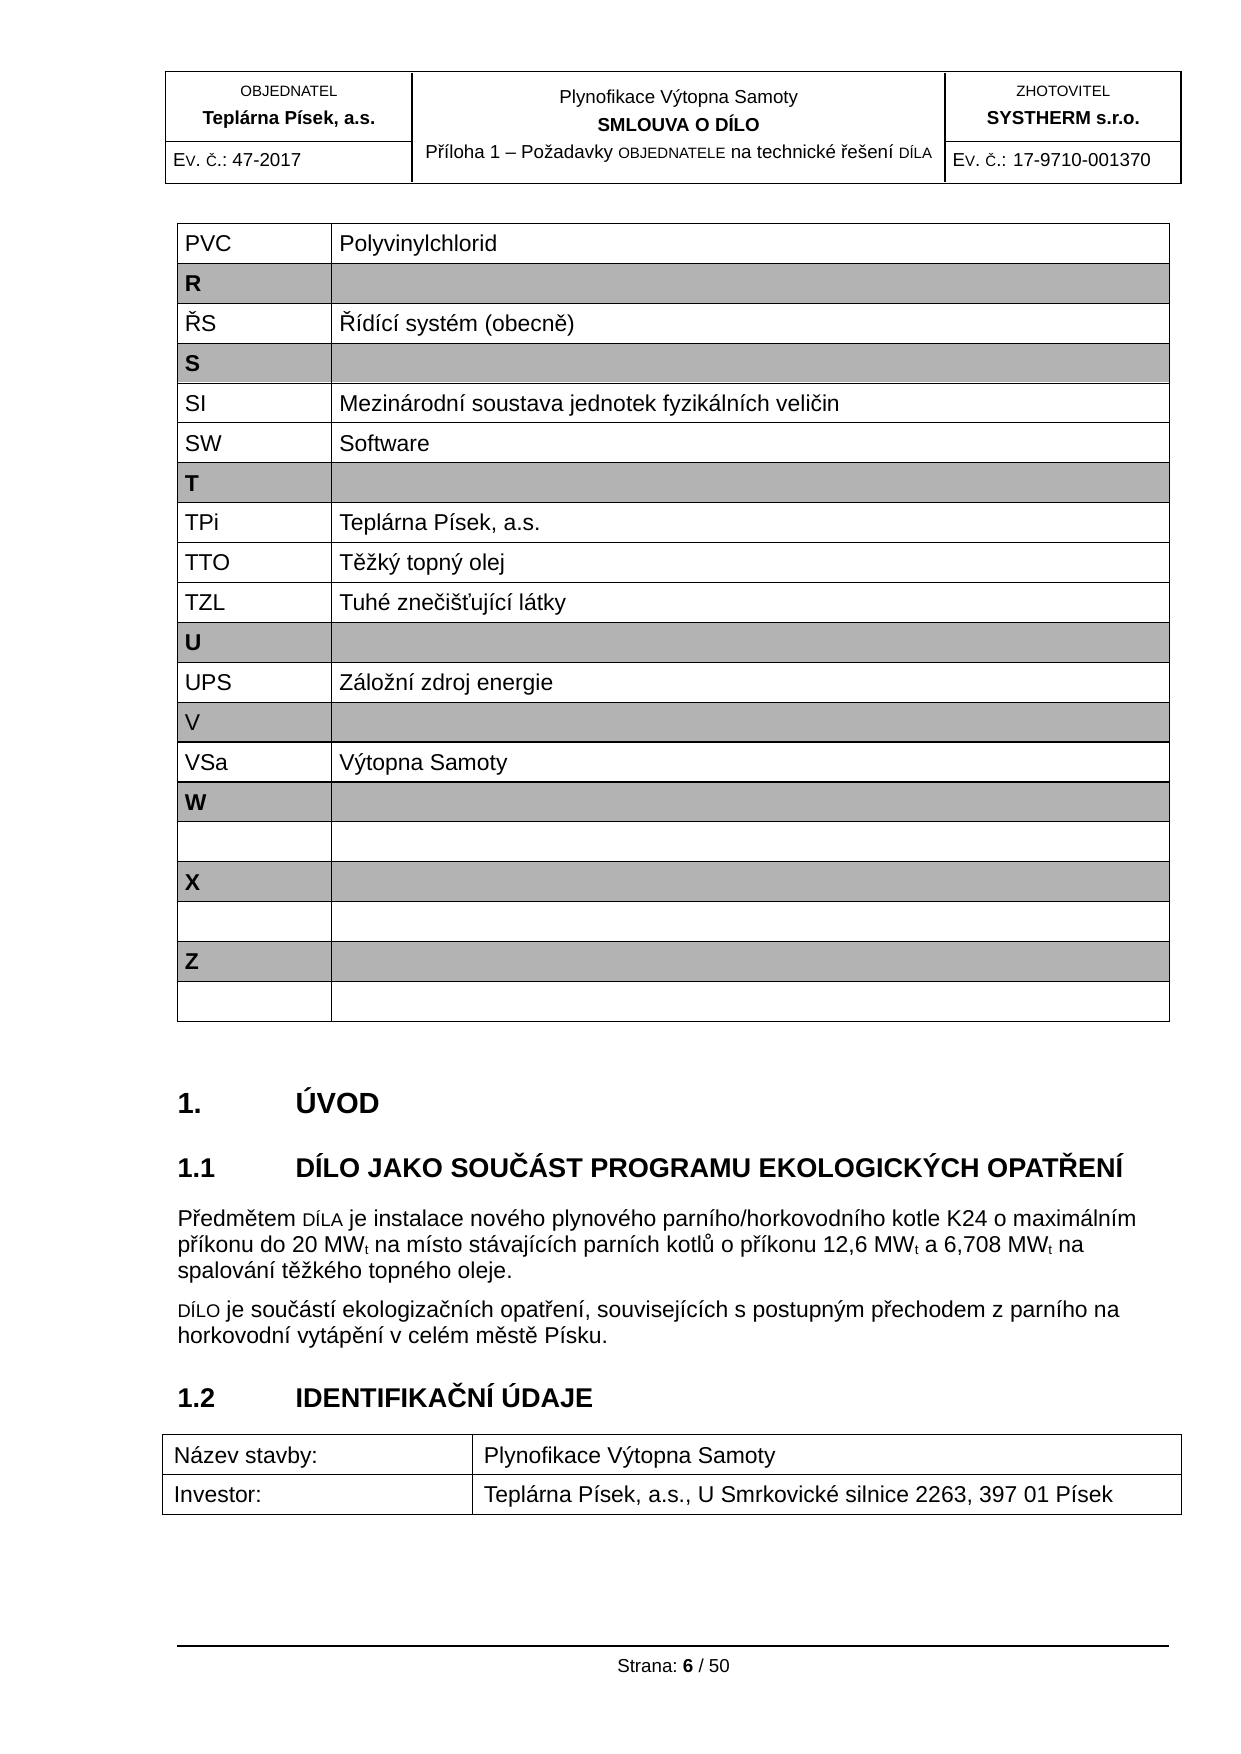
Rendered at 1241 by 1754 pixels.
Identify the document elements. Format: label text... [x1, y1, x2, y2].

table_cell Výtopna Samoty [332, 743, 1169, 781]
table_cell Teplárna Písek, a.s. [332, 503, 1169, 542]
table_cell Záložní zdroj energie [332, 663, 1169, 702]
table_cell Software [332, 423, 1169, 462]
text Předmětem díla je instalace nového plynového parního/horkovodního kotle K24 o maximálním příkonu do 20 MWt na místo stávajících parních kotlů o příkonu 12,6 MWt a 6,708 MWt na spalování těžkého topného oleje. [177, 1204, 1169, 1284]
table_cell Tuhé znečišťující látky [332, 583, 1169, 622]
table_cell [332, 623, 1169, 662]
table_cell U [178, 623, 331, 662]
table_cell Polyvinylchlorid [332, 224, 1169, 263]
table_cell Mezinárodní soustava jednotek fyzikálních veličin [332, 384, 1169, 422]
table_cell PVC [178, 224, 331, 263]
table_cell TTO [178, 543, 331, 582]
subtitle 1.1 Dílo jako součást programu ekologických opatření [177, 1152, 1169, 1184]
table_cell [332, 902, 1169, 941]
table_cell W [178, 783, 331, 821]
table_cell Investor: [163, 1475, 472, 1514]
table_cell [332, 703, 1169, 741]
table_cell Z [178, 942, 331, 981]
table_cell [178, 982, 331, 1021]
table_cell [332, 862, 1169, 901]
table_cell SW [178, 423, 331, 462]
table_cell Teplárna Písek, a.s., U Smrkovické silnice 2263, 397 01 Písek [473, 1475, 1181, 1514]
table_header Plynofikace Výtopna Samoty [473, 1435, 1181, 1474]
text dílo je součástí ekologizačních opatření, souvisejících s postupným přechodem z parního na horkovodní vytápění v celém městě Písku. [177, 1296, 1169, 1349]
table_cell Řídící systém (obecně) [332, 304, 1169, 342]
table_cell R [178, 264, 331, 303]
table_cell [332, 783, 1169, 821]
table_cell [332, 982, 1169, 1021]
table_cell ŘS [178, 304, 331, 342]
table_cell [332, 264, 1169, 303]
table_cell VSa [178, 743, 331, 781]
subtitle 1.2 identifikační údaje [177, 1382, 1169, 1413]
table_cell UPS [178, 663, 331, 702]
table_cell SI [178, 384, 331, 422]
table_cell [332, 463, 1169, 502]
table_cell [178, 902, 331, 941]
table_cell TZL [178, 583, 331, 622]
table_cell [332, 822, 1169, 861]
subtitle 1. Úvod [177, 1086, 1169, 1119]
table_cell Těžký topný olej [332, 543, 1169, 582]
table_cell V [178, 703, 331, 741]
table_cell X [178, 862, 331, 901]
table_cell TPi [178, 503, 331, 542]
table_cell T [178, 463, 331, 502]
table_cell S [178, 344, 331, 382]
table_cell [178, 822, 331, 861]
table_cell [332, 942, 1169, 981]
table_header Název stavby: [163, 1435, 472, 1474]
table_cell [332, 344, 1169, 382]
